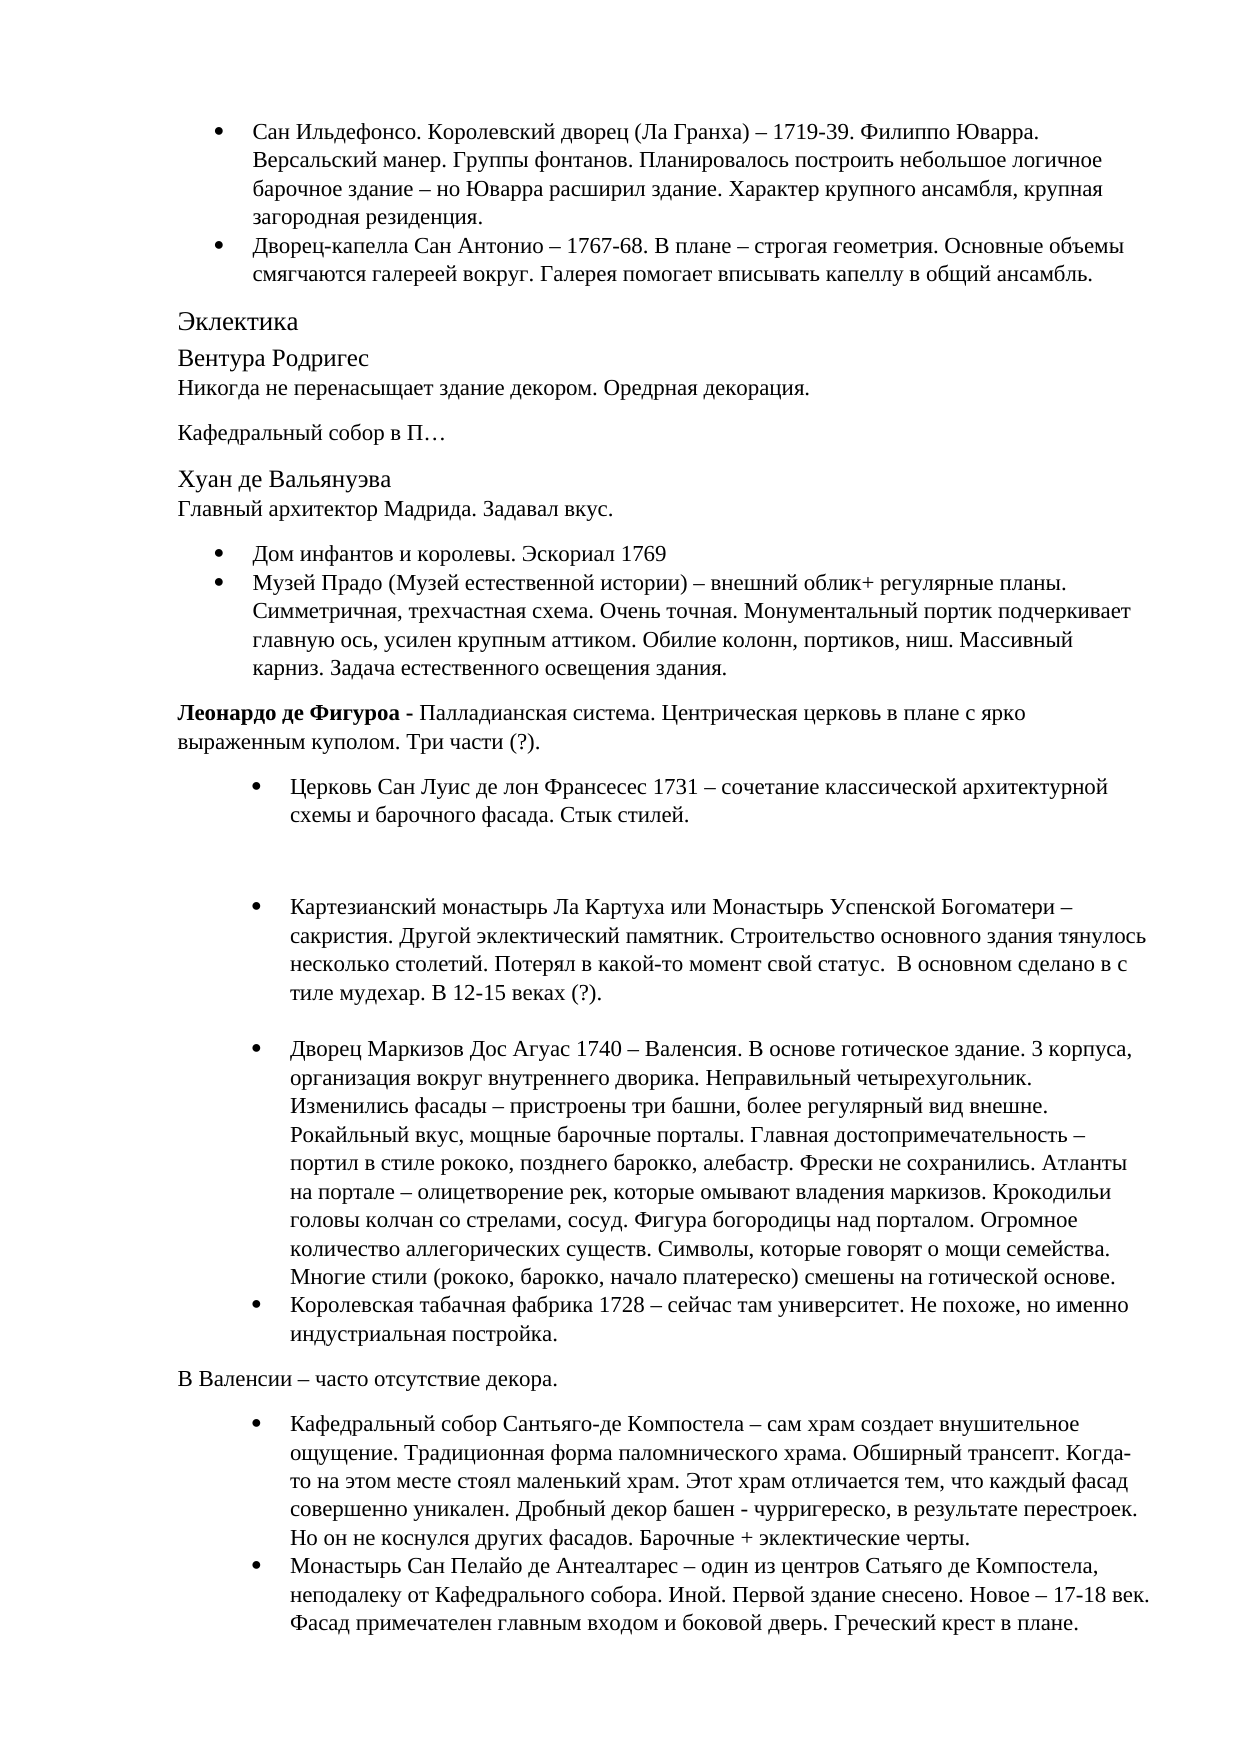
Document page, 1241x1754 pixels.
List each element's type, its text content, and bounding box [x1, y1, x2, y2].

list Кафедральный собор Сантьяго-де Компостела – сам храм создает внушительное ощущение. Традиционная форма паломнического храма. Обширный трансепт. Когда-то на этом месте стоял маленький храм. Этот храм отличается тем, что каждый фасад совершенно уникален. Дробный декор башен - чурригереско, в результате перестроек. Но он не коснулся других фасадов. Барочные + эклектические черты. [252, 1410, 1152, 1550]
subtitle Эклектика [177, 305, 1152, 337]
list Дом инфантов и королевы. Эскориал 1769 [215, 541, 1152, 567]
list Церковь Сан Луис де лон Франсесес 1731 – сочетание классической архитектурной схемы и барочного фасада. Стык стилей. [252, 773, 1152, 828]
text Кафедральный собор в П… [177, 419, 1152, 446]
list Монастырь Сан Пелайо де Антеалтарес – один из центров Сатьяго де Компостела, неподалеку от Кафедрального собора. Иной. Первой здание снесено. Новое – 17-18 век. Фасад примечателен главным входом и боковой дверь. Греческий крест в плане. [252, 1552, 1152, 1636]
list Музей Прадо (Музей естественной истории) – внешний облик+ регулярные планы. Симметричная, трехчастная схема. Очень точная. Монументальный портик подчеркивает главную ось, усилен крупным аттиком. Обилие колонн, портиков, ниш. Массивный карниз. Задача естественного освещения здания. [215, 569, 1152, 681]
list Дворец-капелла Сан Антонио – 1767-68. В плане – строгая геометрия. Основные объемы смягчаются галереей вокруг. Галерея помогает вписывать капеллу в общий ансамбль. [215, 232, 1152, 287]
text Леонардо де Фигуроа - Палладианская система. Центрическая церковь в плане с ярко выраженным куполом. Три части (?). [177, 699, 1152, 754]
list Королевская табачная фабрика 1728 – сейчас там университет. Не похоже, но именно индустриальная постройка. [252, 1291, 1152, 1346]
list Сан Ильдефонсо. Королевский дворец (Ла Гранха) – 1719-39. Филиппо Юварра. Версальский манер. Группы фонтанов. Планировалось построить небольшое логичное барочное здание – но Юварра расширил здание. Характер крупного ансамбля, крупная загородная резиденция. [215, 118, 1152, 230]
text В Валенсии – часто отсутствие декора. [177, 1365, 1152, 1391]
list Дворец Маркизов Дос Агуас 1740 – Валенсия. В основе готическое здание. 3 корпуса, организация вокруг внутреннего дворика. Неправильный четырехугольник. Изменились фасады – пристроены три башни, более регулярный вид внешне. Рокайльный вкус, мощные барочные порталы. Главная достопримечательность – портил в стиле рококо, позднего барокко, алебастр. Фрески не сохранились. Атланты на портале – олицетворение рек, которые омывают владения маркизов. Крокодильи головы колчан со стрелами, сосуд. Фигура богородицы над порталом. Огромное количество аллегорических существ. Символы, которые говорят о мощи семейства. Многие стили (рококо, барокко, начало платереско) смешены на готической основе. [252, 1036, 1152, 1289]
subtitle Вентура Родригес [177, 343, 1152, 372]
text Никогда не перенасыщает здание декором. Оредрная декорация. [177, 374, 1152, 401]
list Картезианский монастырь Ла Картуха или Монастырь Успенской Богоматери – сакристия. Другой эклектический памятник. Строительство основного здания тянулось несколько столетий. Потерял в какой-то момент свой статус. В основном сделано в с тиле мудехар. В 12-15 веках (?). [252, 893, 1152, 1005]
text Главный архитектор Мадрида. Задавал вкус. [177, 495, 1152, 522]
subtitle Хуан де Вальянуэва [177, 464, 1152, 493]
